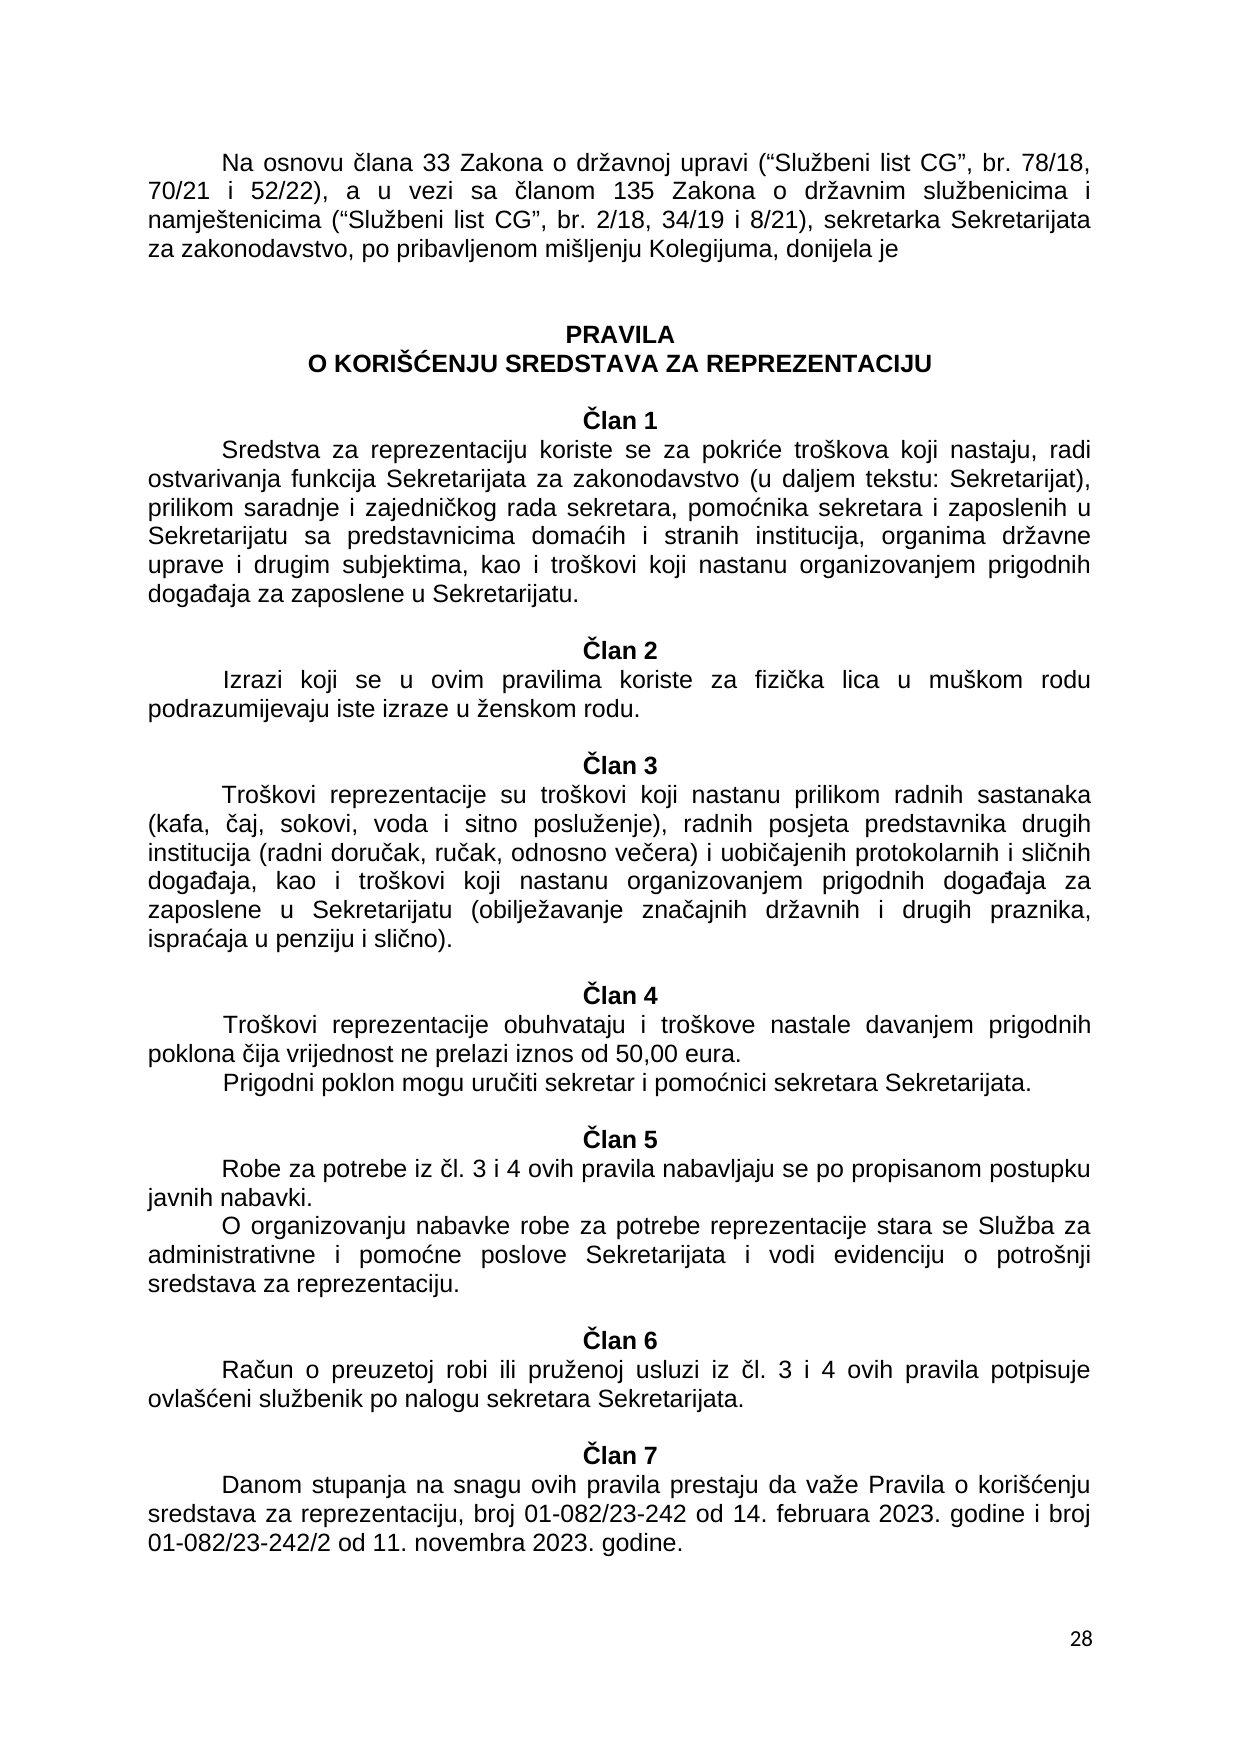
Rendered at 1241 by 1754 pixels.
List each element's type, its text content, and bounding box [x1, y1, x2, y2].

text Izrazi koji se u ovim pravilima koriste za fizička lica u muškom rodu podrazumijevaju iste izraze u ženskom rodu. [148, 665, 1093, 723]
text Član 6 [148, 1326, 1093, 1355]
text Na osnovu člana 33 Zakona o državnoj upravi (“Službeni list CG”, br. 78/18, 70/21 i 52/22), a u vezi sa članom 135 Zakona o državnim službenicima i namještenicima (“Službeni list CG”, br. 2/18, 34/19 i 8/21), sekretarka Sekretarijata za zakonodavstvo, po pribavljenom mišljenju Kolegijuma, donijela je [148, 148, 1093, 263]
text O organizovanju nabavke robe za potrebe reprezentacije stara se Služba za administrativne i pomoćne poslove Sekretarijata i vodi evidenciju o potrošnji sredstava za reprezentaciju. [148, 1211, 1093, 1298]
text O KORIŠĆENJU SREDSTAVA ZA REPREZENTACIJU [148, 349, 1093, 378]
text Član 7 [148, 1441, 1093, 1470]
text PRAVILA [148, 320, 1093, 349]
text Član 1 [148, 406, 1093, 435]
text Član 4 [148, 981, 1093, 1010]
text Troškovi reprezentacije obuhvataju i troškove nastale davanjem prigodnih poklona čija vrijednost ne prelazi iznos od 50,00 eura. [148, 1010, 1093, 1068]
text Član 3 [148, 751, 1093, 780]
text Danom stupanja na snagu ovih pravila prestaju da važe Pravila o korišćenju sredstava za reprezentaciju, broj 01-082/23-242 od 14. februara 2023. godine i broj 01-082/23-242/2 od 11. novembra 2023. godine. [148, 1470, 1093, 1556]
text Sredstva za reprezentaciju koriste se za pokriće troškova koji nastaju, radi ostvarivanja funkcija Sekretarijata za zakonodavstvo (u daljem tekstu: Sekretarijat), prilikom saradnje i zajedničkog rada sekretara, pomoćnika sekretara i zaposlenih u Sekretarijatu sa predstavnicima domaćih i stranih institucija, organima državne uprave i drugim subjektima, kao i troškovi koji nastanu organizovanjem prigodnih događaja za zaposlene u Sekretarijatu. [148, 435, 1093, 608]
text Prigodni poklon mogu uručiti sekretar i pomoćnici sekretara Sekretarijata. [148, 1068, 1093, 1096]
text Član 2 [148, 636, 1093, 665]
text Član 5 [148, 1125, 1093, 1154]
text Robe za potrebe iz čl. 3 i 4 ovih pravila nabavljaju se po propisanom postupku javnih nabavki. [148, 1154, 1093, 1211]
text Račun o preuzetoj robi ili pruženoj usluzi iz čl. 3 i 4 ovih pravila potpisuje ovlašćeni službenik po nalogu sekretara Sekretarijata. [148, 1355, 1093, 1413]
text Troškovi reprezentacije su troškovi koji nastanu prilikom radnih sastanaka (kafa, čaj, sokovi, voda i sitno posluženje), radnih posjeta predstavnika drugih institucija (radni doručak, ručak, odnosno večera) i uobičajenih protokolarnih i sličnih događaja, kao i troškovi koji nastanu organizovanjem prigodnih događaja za zaposlene u Sekretarijatu (obilježavanje značajnih državnih i drugih praznika, ispraćaja u penziju i slično). [148, 780, 1093, 953]
